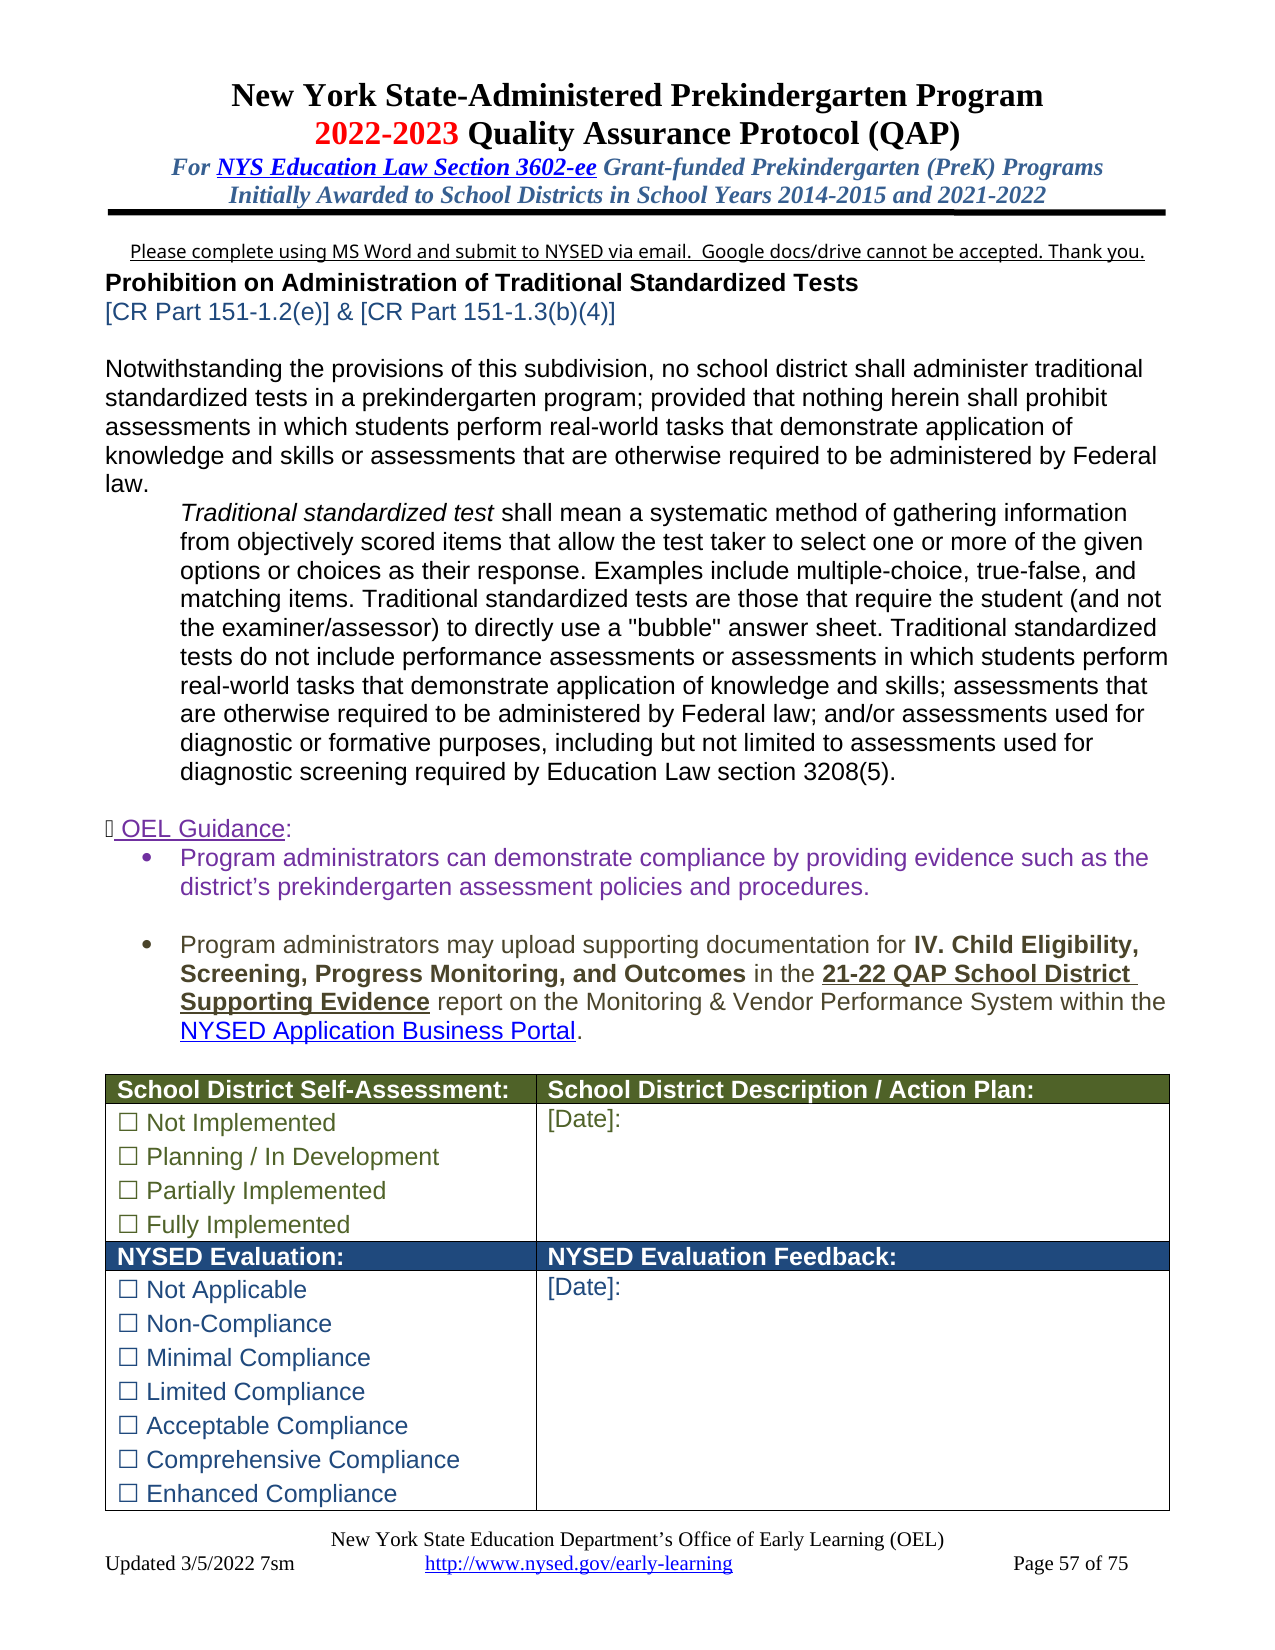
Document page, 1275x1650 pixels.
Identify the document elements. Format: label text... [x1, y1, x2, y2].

table_cell NYSED Evaluation: [106, 1242, 536, 1270]
table_cell Not Implemented Planning / In Development Partially Implemented Fully Implemented [106, 1104, 536, 1241]
text Prohibition on Administration of Traditional Standardized Tests [105, 268, 1170, 297]
text [CR Part 151-1.2(e)] & [CR Part 151-1.3(b)(4)] [105, 297, 1170, 326]
list Traditional standardized test shall mean a systematic method of gathering information from objectively scored items that allow the test taker to select one or more of the given options or choices as their response. Examples include multiple-choice, true-false, and matching items. Traditional standardized tests are those that require the student (and not the examiner/assessor) to directly use a "bubble" answer sheet. Traditional standardized tests do not include performance assessments or assessments in which students perform real-world tasks that demonstrate application of knowledge and skills; assessments that are otherwise required to be administered by Federal law; and/or assessments used for diagnostic or formative purposes, including but not limited to assessments used for diagnostic screening required by Education Law section 3208(5). [180, 498, 1170, 786]
text OEL Guidance: [105, 814, 1170, 843]
text Notwithstanding the provisions of this subdivision, no school district shall administer traditional standardized tests in a prekindergarten program; provided that nothing herein shall prohibit assessments in which students perform real-world tasks that demonstrate application of knowledge and skills or assessments that are otherwise required to be administered by Federal law. [105, 354, 1170, 498]
table_header School District Self-Assessment: [106, 1075, 536, 1103]
table_cell [Date]: [537, 1104, 1169, 1241]
table_cell NYSED Evaluation Feedback: [537, 1242, 1169, 1270]
list Program administrators may upload supporting documentation for IV. Child Eligibility, Screening, Progress Monitoring, and Outcomes in the 21-22 QAP School District Supporting Evidence report on the Monitoring & Vendor Performance System within the NYSED Application Business Portal. [142, 930, 1170, 1045]
table_cell [Date]: [537, 1271, 1169, 1510]
table_cell Not Applicable Non-Compliance Minimal Compliance Limited Compliance Acceptable Compliance Comprehensive Compliance Enhanced Compliance [106, 1271, 536, 1510]
table_header School District Description / Action Plan: [537, 1075, 1169, 1103]
list Program administrators can demonstrate compliance by providing evidence such as the district’s prekindergarten assessment policies and procedures. [142, 843, 1170, 901]
